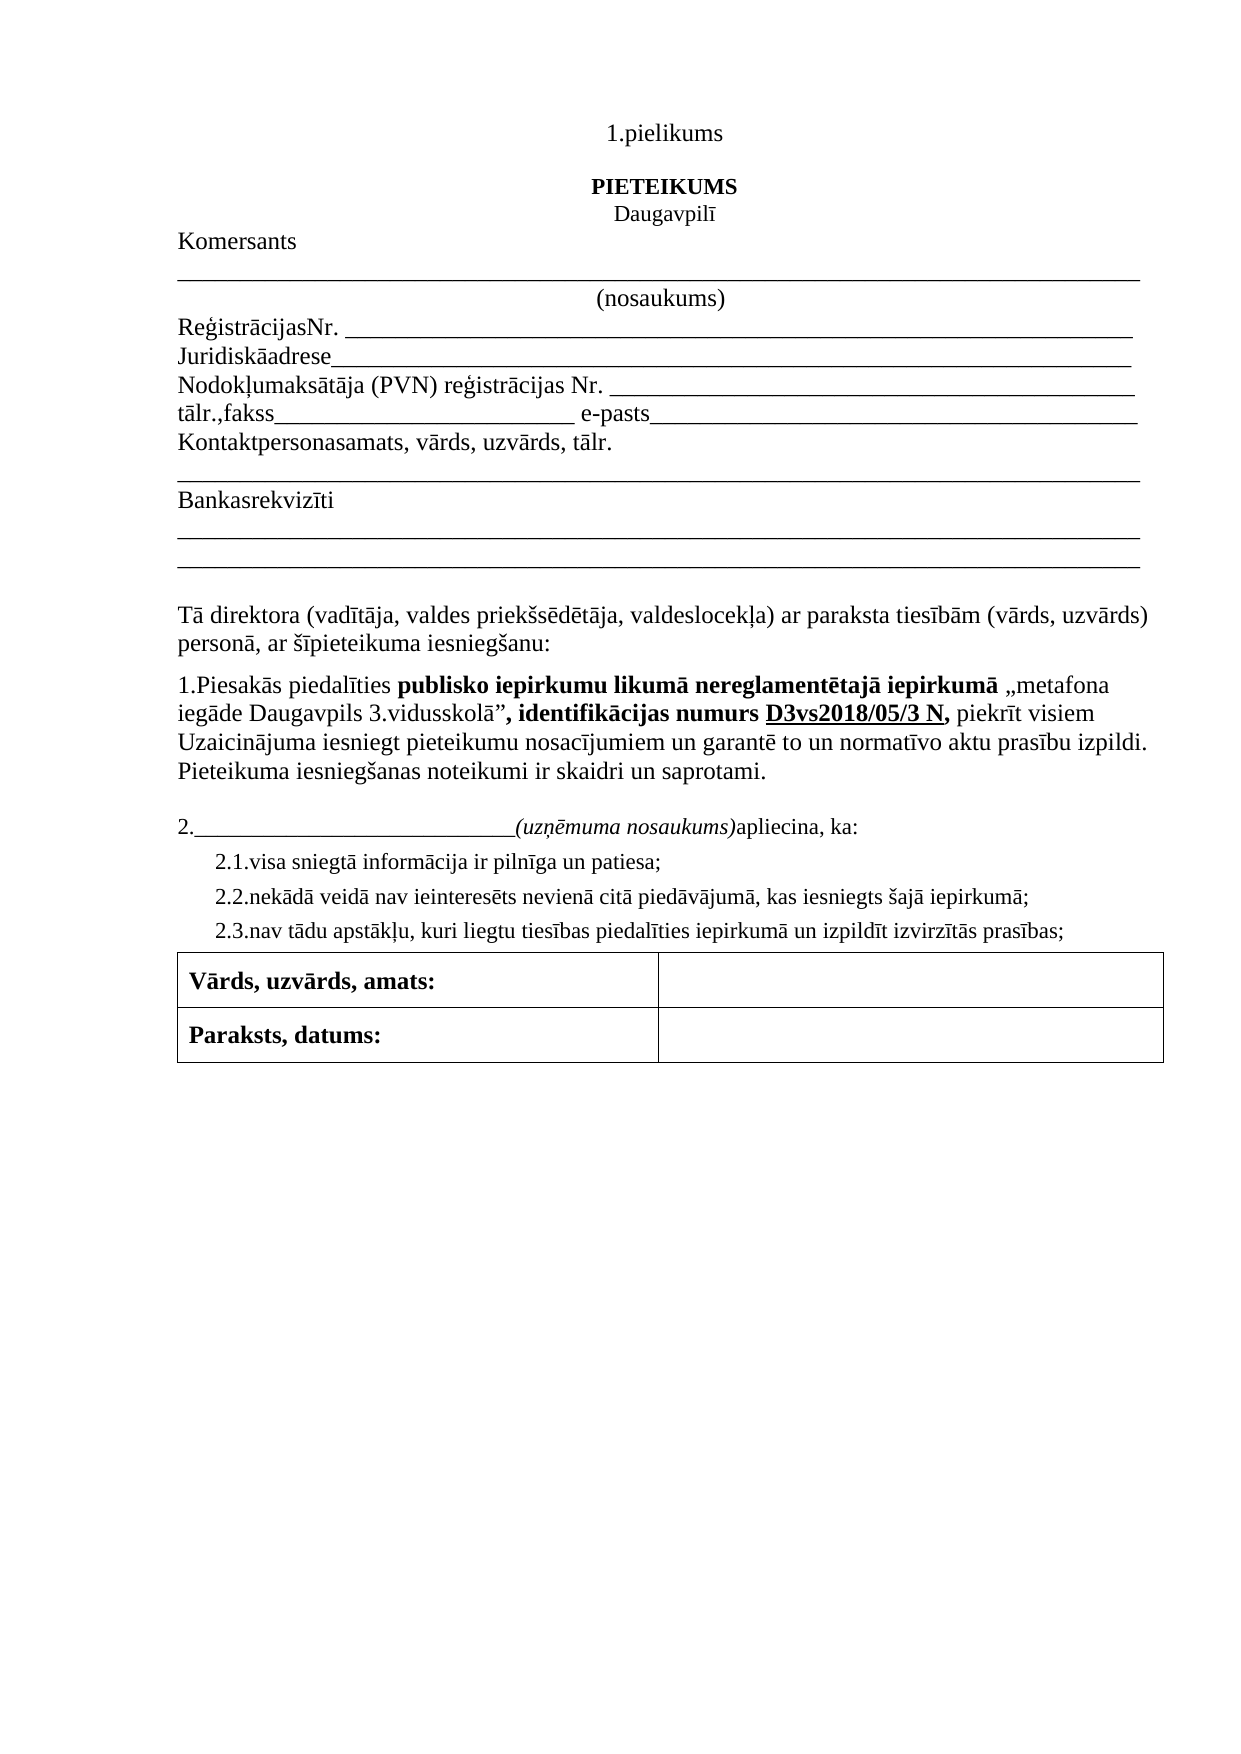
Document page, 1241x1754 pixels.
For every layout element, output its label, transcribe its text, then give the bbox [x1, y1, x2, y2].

text (nosaukums) [177, 283, 1152, 312]
list 2.3.nav tādu apstākļu, kuri liegtu tiesības piedalīties iepirkumā un izpildīt izvirzītās prasības; [215, 917, 1152, 944]
table_cell [659, 1008, 1163, 1062]
list 2.1.visa sniegtā informācija ir pilnīga un patiesa; [215, 848, 1152, 874]
table_header Vārds, uzvārds, amats: [178, 953, 658, 1007]
text Juridiskāadrese________________________________________________________________ [177, 341, 1152, 370]
text 1.Piesakās piedalīties publisko iepirkumu likumā nereglamentētajā iepirkumā „metafona iegāde Daugavpils 3.vidusskolā”, identifikācijas numurs D3vs2018/05/3 N, piekrīt visiem Uzaicinājuma iesniegt pieteikumu nosacījumiem un garantē to un normatīvo aktu prasību izpildi. Pieteikuma iesniegšanas noteikumi ir skaidri un saprotami. [177, 670, 1152, 785]
text Daugavpilī [177, 199, 1152, 226]
text PIETEIKUMS [177, 173, 1152, 199]
text Nodokļumaksātāja (PVN) reģistrācijas Nr. __________________________________________ [177, 370, 1152, 398]
table_header [659, 953, 1163, 1007]
text _____________________________________________________________________________ [177, 456, 1152, 485]
table_cell Paraksts, datums: [178, 1008, 658, 1062]
text Tā direktora (vadītāja, valdes priekšsēdētāja, valdeslocekļa) ar paraksta tiesībām (vārds, uzvārds) personā, ar šīpieteikuma iesniegšanu: [177, 600, 1152, 657]
text ReģistrācijasNr. _______________________________________________________________ [177, 312, 1152, 341]
text Bankasrekvizīti _____________________________________________________________________________ [177, 485, 1152, 542]
list 2.2.nekādā veidā nav ieinteresēts nevienā citā piedāvājumā, kas iesniegts šajā iepirkumā; [215, 883, 1152, 909]
text _____________________________________________________________________________ [177, 255, 1152, 283]
text _____________________________________________________________________________ [177, 542, 1152, 571]
list 2.____________________________(uzņēmuma nosaukums)apliecina, ka: [177, 813, 1152, 840]
text Kontaktpersonasamats, vārds, uzvārds, tālr. [177, 427, 1152, 456]
text Komersants [177, 226, 1152, 255]
text tālr.,fakss________________________ e-pasts_______________________________________ [177, 398, 1152, 427]
text 1.pielikums [177, 118, 1152, 147]
